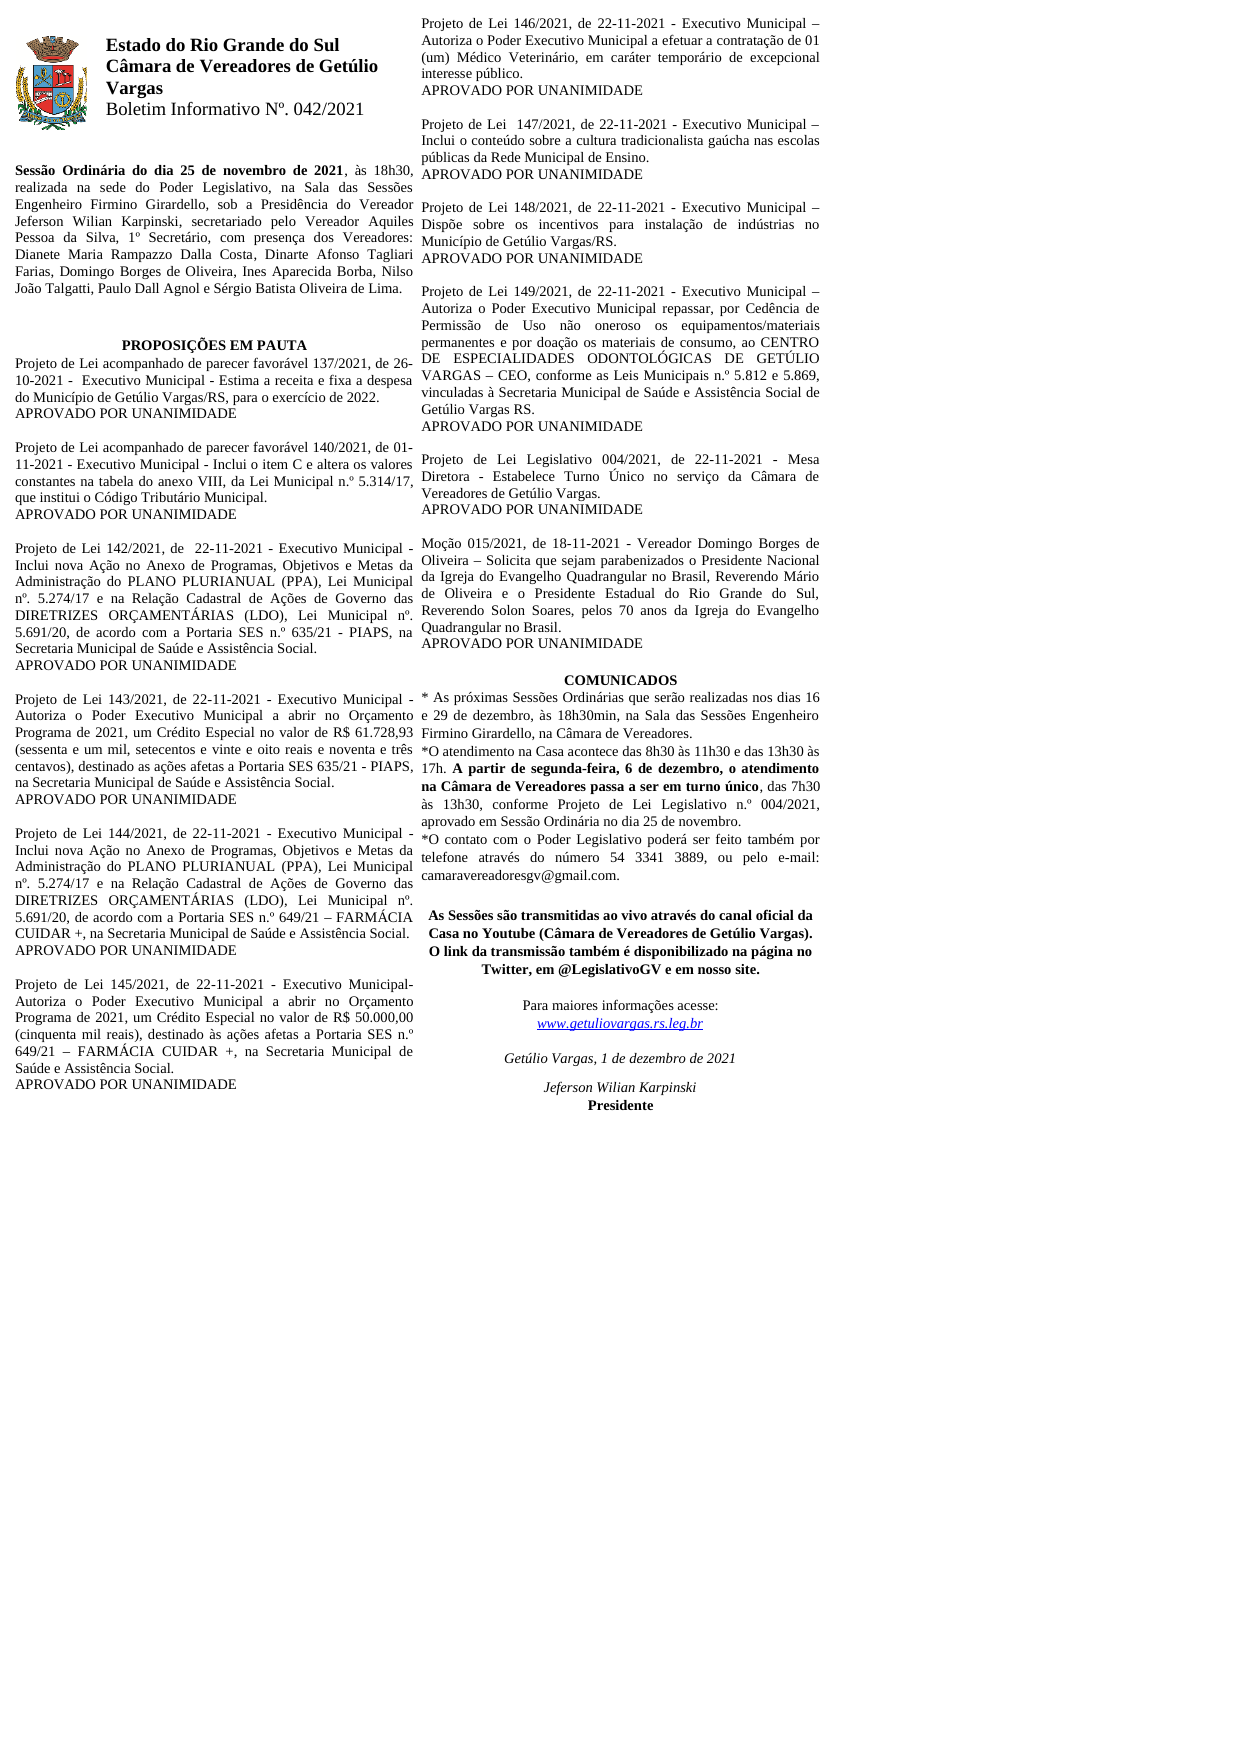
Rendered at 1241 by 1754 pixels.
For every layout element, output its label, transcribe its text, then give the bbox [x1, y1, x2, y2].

text Sessão Ordinária do dia 25 de novembro de 2021, às 18h30, realizada na sede do Poder Legislativo, na Sala das Sessões Engenheiro Firmino Girardello, sob a Presidência do Vereador Jeferson Wilian Karpinski, secretariado pelo Vereador Aquiles Pessoa da Silva, 1º Secretário, com presença dos Vereadores: Dianete Maria Rampazzo Dalla Costa, Dinarte Afonso Tagliari Farias, Domingo Borges de Oliveira, Ines Aparecida Borba, Nilso João Talgatti, Paulo Dall Agnol e Sérgio Batista Oliveira de Lima. [15, 162, 414, 296]
text Projeto de Lei 145/2021, de 22-11-2021 - Executivo Municipal- Autoriza o Poder Executivo Municipal a abrir no Orçamento Programa de 2021, um Crédito Especial no valor de R$ 50.000,00 (cinquenta mil reais), destinado às ações afetas a Portaria SES n.º 649/21 – FARMÁCIA CUIDAR +, na Secretaria Municipal de Saúde e Assistência Social. [15, 976, 414, 1076]
text Projeto de Lei acompanhado de parecer favorável 137/2021, de 26-10-2021 - Executivo Municipal - Estima a receita e fixa a despesa do Município de Getúlio Vargas/RS, para o exercício de 2022. [15, 355, 414, 405]
text Estado do Rio Grande do Sul [15, 34, 414, 55]
text APROVADO POR UNANIMIDADE [15, 657, 414, 674]
text Boletim Informativo Nº. 042/2021 [87, 98, 414, 119]
text Projeto de Lei Legislativo 004/2021, de 22-11-2021 - Mesa Diretora - Estabelece Turno Único no serviço da Câmara de Vereadores de Getúlio Vargas. [421, 451, 820, 501]
text Projeto de Lei acompanhado de parecer favorável 140/2021, de 01-11-2021 - Executivo Municipal - Inclui o item C e altera os valores constantes na tabela do anexo VIII, da Lei Municipal n.º 5.314/17, que institui o Código Tributário Municipal. [15, 439, 414, 506]
text APROVADO POR UNANIMIDADE [421, 82, 820, 99]
text Getúlio Vargas, 1 de dezembro de 2021 [421, 1050, 820, 1067]
text Projeto de Lei 144/2021, de 22-11-2021 - Executivo Municipal - Inclui nova Ação no Anexo de Programas, Objetivos e Metas da Administração do PLANO PLURIANUAL (PPA), Lei Municipal nº. 5.274/17 e na Relação Cadastral de Ações de Governo das DIRETRIZES ORÇAMENTÁRIAS (LDO), Lei Municipal nº. 5.691/20, de acordo com a Portaria SES n.º 649/21 – FARMÁCIA CUIDAR +, na Secretaria Municipal de Saúde e Assistência Social. [15, 824, 414, 942]
list * As próximas Sessões Ordinárias que serão realizadas nos dias 16 e 29 de dezembro, às 18h30min, na Sala das Sessões Engenheiro Firmino Girardello, na Câmara de Vereadores. [421, 689, 820, 741]
text APROVADO POR UNANIMIDADE [15, 1076, 414, 1093]
text APROVADO POR UNANIMIDADE [15, 506, 414, 523]
list *O atendimento na Casa acontece das 8h30 às 11h30 e das 13h30 às 17h. A partir de segunda-feira, 6 de dezembro, o atendimento na Câmara de Vereadores passa a ser em turno único, das 7h30 às 13h30, conforme Projeto de Lei Legislativo n.º 004/2021, aprovado em Sessão Ordinária no dia 25 de novembro. [421, 742, 820, 830]
text Projeto de Lei 149/2021, de 22-11-2021 - Executivo Municipal – Autoriza o Poder Executivo Municipal repassar, por Cedência de Permissão de Uso não oneroso os equipamentos/materiais permanentes e por doação os materiais de consumo, ao CENTRO DE ESPECIALIDADES ODONTOLÓGICAS DE GETÚLIO VARGAS – CEO, conforme as Leis Municipais n.º 5.812 e 5.869, vinculadas à Secretaria Municipal de Saúde e Assistência Social de Getúlio Vargas RS. [421, 283, 820, 417]
text APROVADO POR UNANIMIDADE [15, 942, 414, 959]
text www.getuliovargas.rs.leg.br [421, 1014, 820, 1031]
list *O contato com o Poder Legislativo poderá ser feito também por telefone através do número 54 3341 3889, ou pelo e-mail: camaravereadoresgv@gmail.com. [421, 831, 820, 883]
text COMUNICADOS [421, 671, 820, 688]
text PROPOSIÇÕES EM PAUTA [15, 337, 414, 354]
text Para maiores informações acesse: [421, 997, 820, 1013]
text Projeto de Lei 143/2021, de 22-11-2021 - Executivo Municipal - Autoriza o Poder Executivo Municipal a abrir no Orçamento Programa de 2021, um Crédito Especial no valor de R$ 61.728,93 (sessenta e um mil, setecentos e vinte e oito reais e noventa e três centavos), destinado as ações afetas a Portaria SES 635/21 - PIAPS, na Secretaria Municipal de Saúde e Assistência Social. [15, 690, 414, 791]
text APROVADO POR UNANIMIDADE [421, 417, 820, 434]
text APROVADO POR UNANIMIDADE [15, 791, 414, 808]
text Projeto de Lei 148/2021, de 22-11-2021 - Executivo Municipal – Dispõe sobre os incentivos para instalação de indústrias no Município de Getúlio Vargas/RS. [421, 199, 820, 249]
picture [14, 36, 87, 127]
text APROVADO POR UNANIMIDADE [421, 501, 820, 518]
text Projeto de Lei 146/2021, de 22-11-2021 - Executivo Municipal – Autoriza o Poder Executivo Municipal a efetuar a contratação de 01 (um) Médico Veterinário, em caráter temporário de excepcional interesse público. [421, 15, 820, 82]
text Projeto de Lei 142/2021, de 22-11-2021 - Executivo Municipal - Inclui nova Ação no Anexo de Programas, Objetivos e Metas da Administração do PLANO PLURIANUAL (PPA), Lei Municipal nº. 5.274/17 e na Relação Cadastral de Ações de Governo das DIRETRIZES ORÇAMENTÁRIAS (LDO), Lei Municipal nº. 5.691/20, de acordo com a Portaria SES n.º 635/21 - PIAPS, na Secretaria Municipal de Saúde e Assistência Social. [15, 539, 414, 657]
text APROVADO POR UNANIMIDADE [421, 166, 820, 182]
text Jeferson Wilian Karpinski [421, 1078, 820, 1095]
text APROVADO POR UNANIMIDADE [15, 405, 414, 422]
text As Sessões são transmitidas ao vivo através do canal oficial da Casa no Youtube (Câmara de Vereadores de Getúlio Vargas). O link da transmissão também é disponibilizado na página no Twitter, em @LegislativoGV e em nosso site. [421, 907, 820, 977]
text Projeto de Lei 147/2021, de 22-11-2021 - Executivo Municipal – Inclui o conteúdo sobre a cultura tradicionalista gaúcha nas escolas públicas da Rede Municipal de Ensino. [421, 115, 820, 166]
text APROVADO POR UNANIMIDADE [421, 635, 820, 652]
text Moção 015/2021, de 18-11-2021 - Vereador Domingo Borges de Oliveira – Solicita que sejam parabenizados o Presidente Nacional da Igreja do Evangelho Quadrangular no Brasil, Reverendo Mário de Oliveira e o Presidente Estadual do Rio Grande do Sul, Reverendo Solon Soares, pelos 70 anos da Igreja do Evangelho Quadrangular no Brasil. [421, 535, 820, 635]
text APROVADO POR UNANIMIDADE [421, 249, 820, 266]
text Presidente [421, 1096, 820, 1113]
text Câmara de Vereadores de Getúlio Vargas [87, 55, 414, 98]
